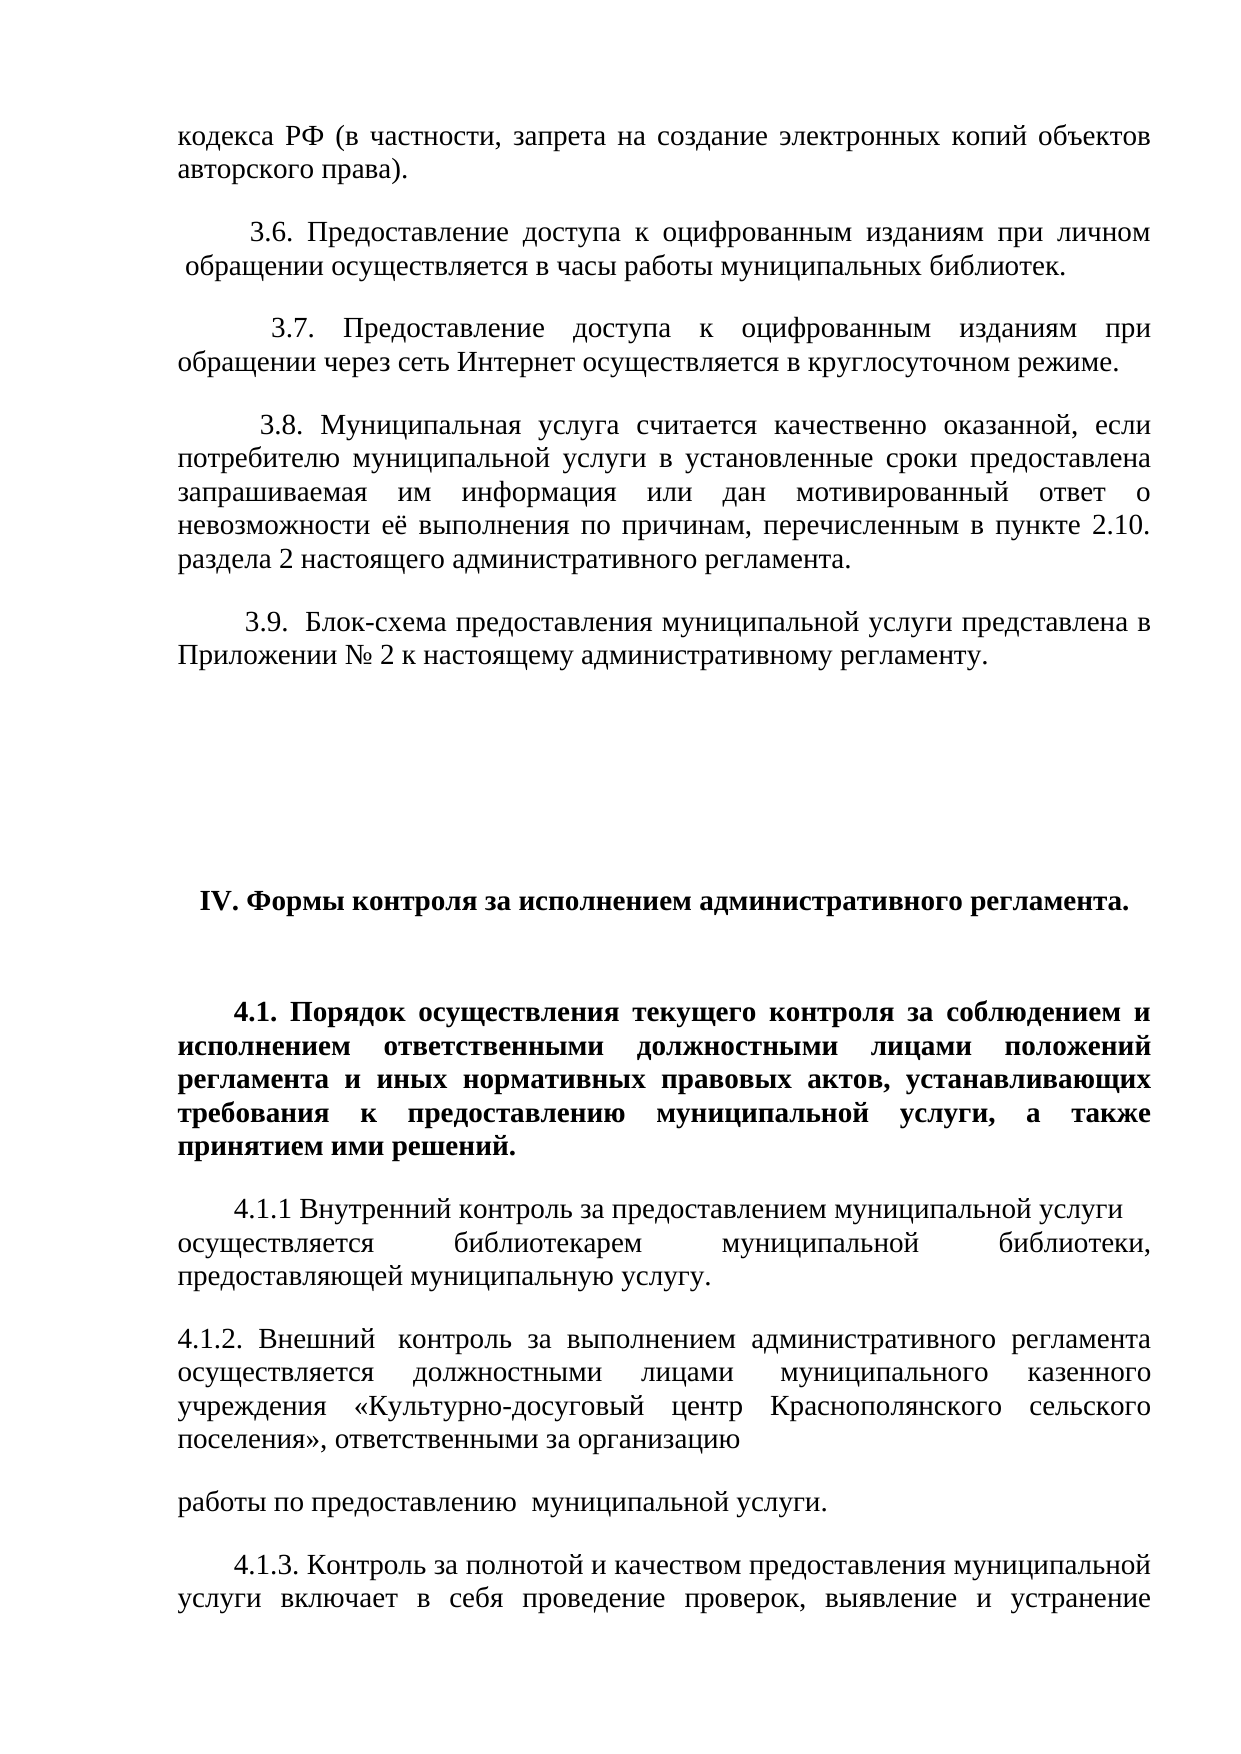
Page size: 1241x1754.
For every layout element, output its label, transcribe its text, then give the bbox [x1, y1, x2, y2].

text 4.1. Порядок осуществления текущего контроля за соблюдением и исполнением ответственными должностными лицами положений регламента и иных нормативных правовых актов, устанавливающих требования к предоставлению муниципальной услуги, а также принятием ими решений. [177, 994, 1152, 1162]
text IV. Формы контроля за исполнением административного регламента. [177, 883, 1152, 917]
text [177, 118, 1152, 185]
text 4.1.1 Внутренний контроль за предоставлением муниципальной услуги осуществляется библиотекарем муниципальной библиотеки, предоставляющей муниципальную услугу. [177, 1191, 1152, 1292]
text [177, 1547, 1152, 1614]
text 3.6. Предоставление доступа к оцифрованным изданиям при личном обращении осуществляется в часы работы муниципальных библиотек. [185, 214, 1152, 281]
text 3.7. Предоставление доступа к оцифрованным изданиям при обращении через сеть Интернет осуществляется в круглосуточном режиме. [177, 311, 1152, 378]
text работы по предоставлению муниципальной услуги. [177, 1484, 1152, 1518]
text 4.1.2. Внешний контроль за выполнением административного регламента осуществляется должностными лицами муниципального казенного учреждения «Культурно-досуговый центр Краснополянского сельского поселения», ответственными за организацию [177, 1321, 1152, 1455]
text 3.9. Блок-схема предоставления муниципальной услуги представлена в Приложении № 2 к настоящему административному регламенту. [177, 604, 1152, 671]
text 3.8. Муниципальная услуга считается качественно оказанной, если потребителю муниципальной услуги в установленные сроки предоставлена запрашиваемая им информация или дан мотивированный ответ о невозможности её выполнения по причинам, перечисленным в пункте 2.10. раздела 2 настоящего административного регламента. [177, 407, 1152, 574]
